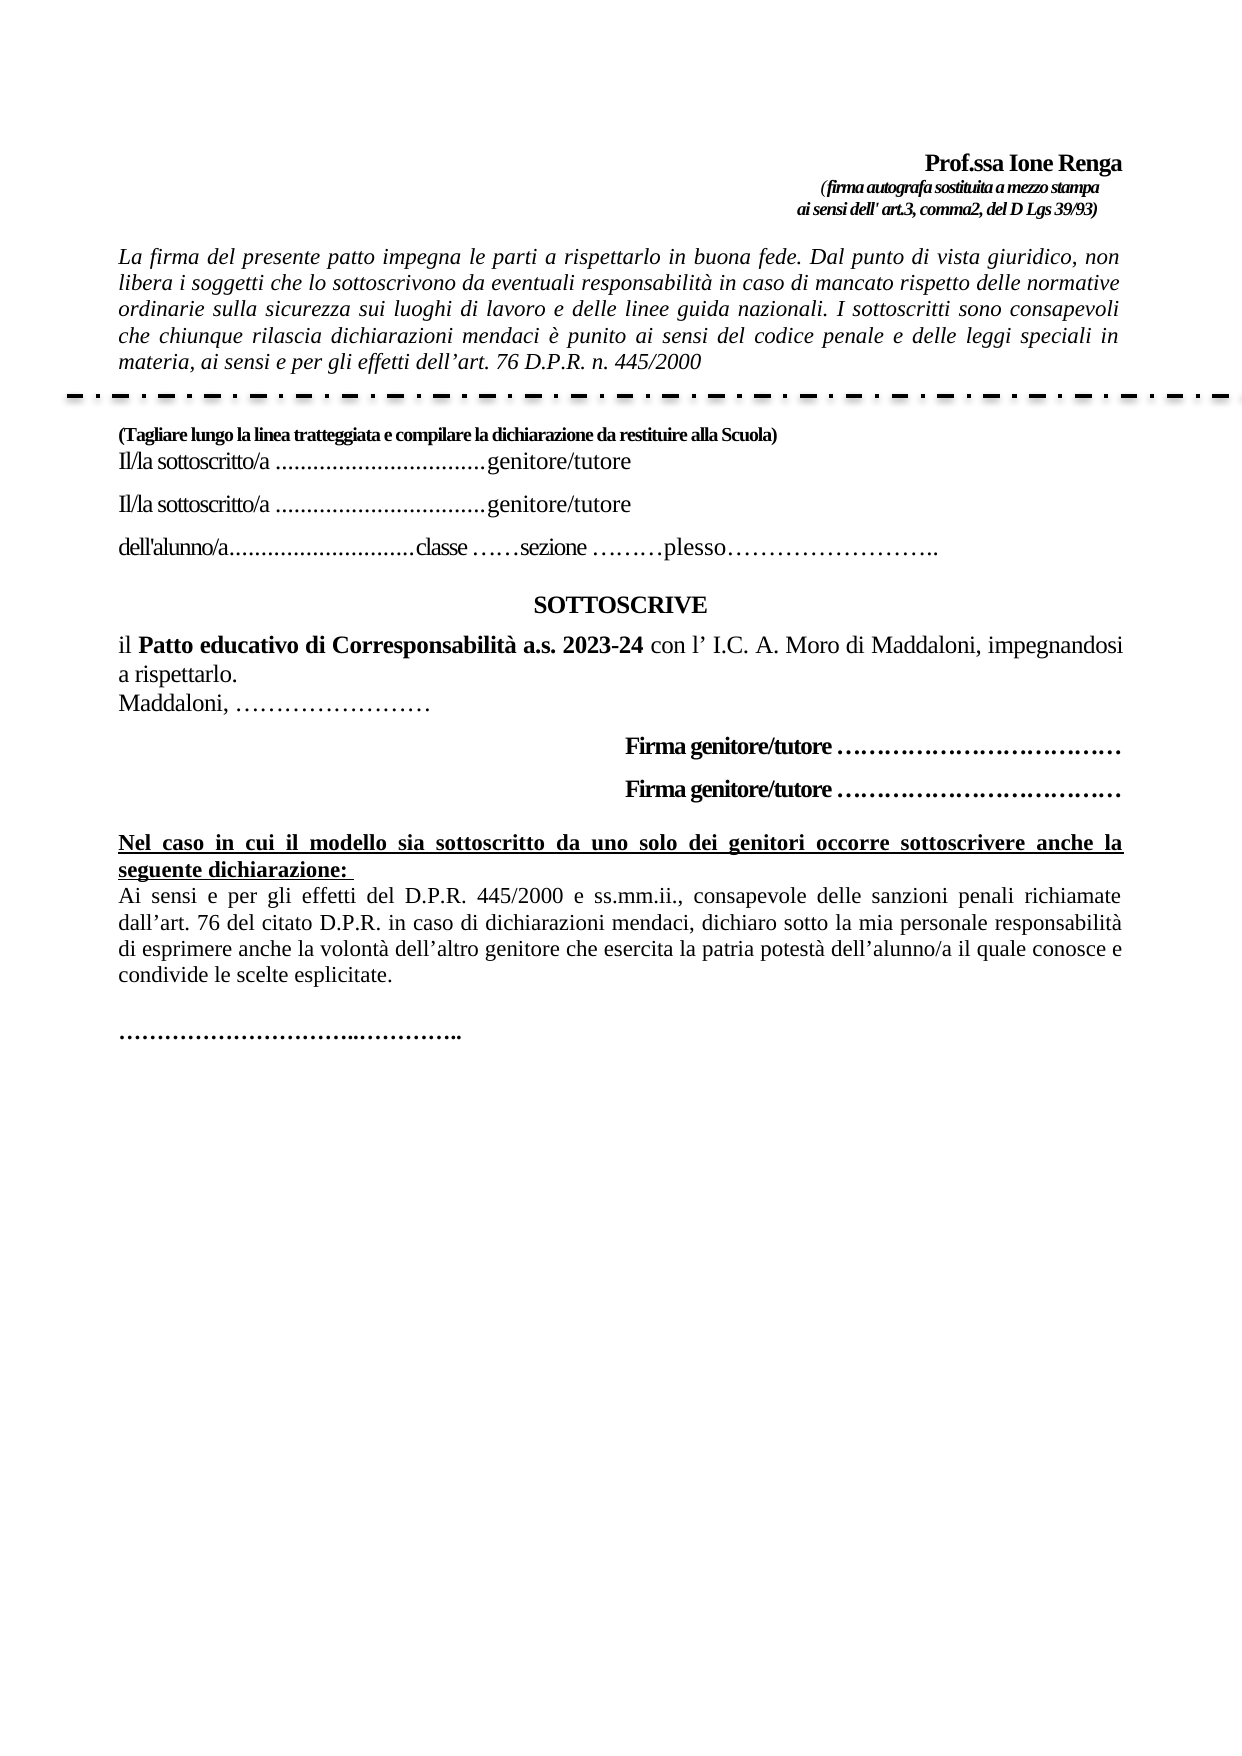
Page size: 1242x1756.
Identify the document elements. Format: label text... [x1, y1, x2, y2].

text Firma genitore/tutore ……………………………… [118, 731, 1123, 760]
text (firma autografa sostituita a mezzo stampa [118, 176, 1101, 198]
text …………………………..………….. [118, 1018, 1123, 1044]
text Prof.ssa Ione Renga [606, 148, 1123, 176]
text (Tagliare lungo la linea tratteggiata e compilare la dichiarazione da restituire alla Scuola) [118, 423, 1123, 446]
text SOTTOSCRIVE [118, 590, 1123, 619]
text dell'alunno/a classe ……sezione ………plesso…………………….. [118, 532, 1123, 561]
text Nel caso in cui il modello sia sottoscritto da uno solo dei genitori occorre sottoscrivere anche la seguente dichiarazione: [118, 829, 1123, 852]
text ai sensi dell' art.3, comma2, del D Lgs 39/93) [118, 198, 1101, 219]
text Il/la sottoscritto/a genitore/tutore [118, 446, 1123, 475]
text Firma genitore/tutore ……………………………… [118, 774, 1123, 803]
text Il/la sottoscritto/a genitore/tutore [118, 489, 1123, 518]
text La firma del presente patto impegna le parti a rispettarlo in buona fede. Dal punto di vista giuridico, non libera i soggetti che lo sottoscrivono da eventuali responsabilità in caso di mancato rispetto delle normative ordinarie sulla sicurezza sui luoghi di lavoro e delle linee guida nazionali. I sottoscritti sono consapevoli che chiunque rilascia dichiarazioni mendaci è punito ai sensi del codice penale e delle leggi speciali in materia, ai sensi e per gli effetti dell’art. 76 D.P.R. n. 445/2000 [118, 243, 1123, 374]
text Maddaloni, …………………… [118, 688, 1123, 717]
text Nel caso in cui il modello sia sottoscritto da uno solo dei genitori occorre sottoscrivere anche la seguente dichiarazione: [118, 854, 1123, 882]
text il Patto educativo di Corresponsabilità a.s. 2023-24 con l’ I.C. A. Moro di Maddaloni, impegnandosi a rispettarlo. [118, 631, 1123, 688]
text Ai sensi e per gli effetti del D.P.R. 445/2000 e ss.mm.ii., consapevole delle sanzioni penali richiamate dall’art. 76 del citato D.P.R. in caso di dichiarazioni mendaci, dichiaro sotto la mia personale responsabilità di esprimere anche la volontà dell’altro genitore che esercita la patria potestà dell’alunno/a il quale conosce e condivide le scelte esplicitate. [118, 882, 1123, 988]
